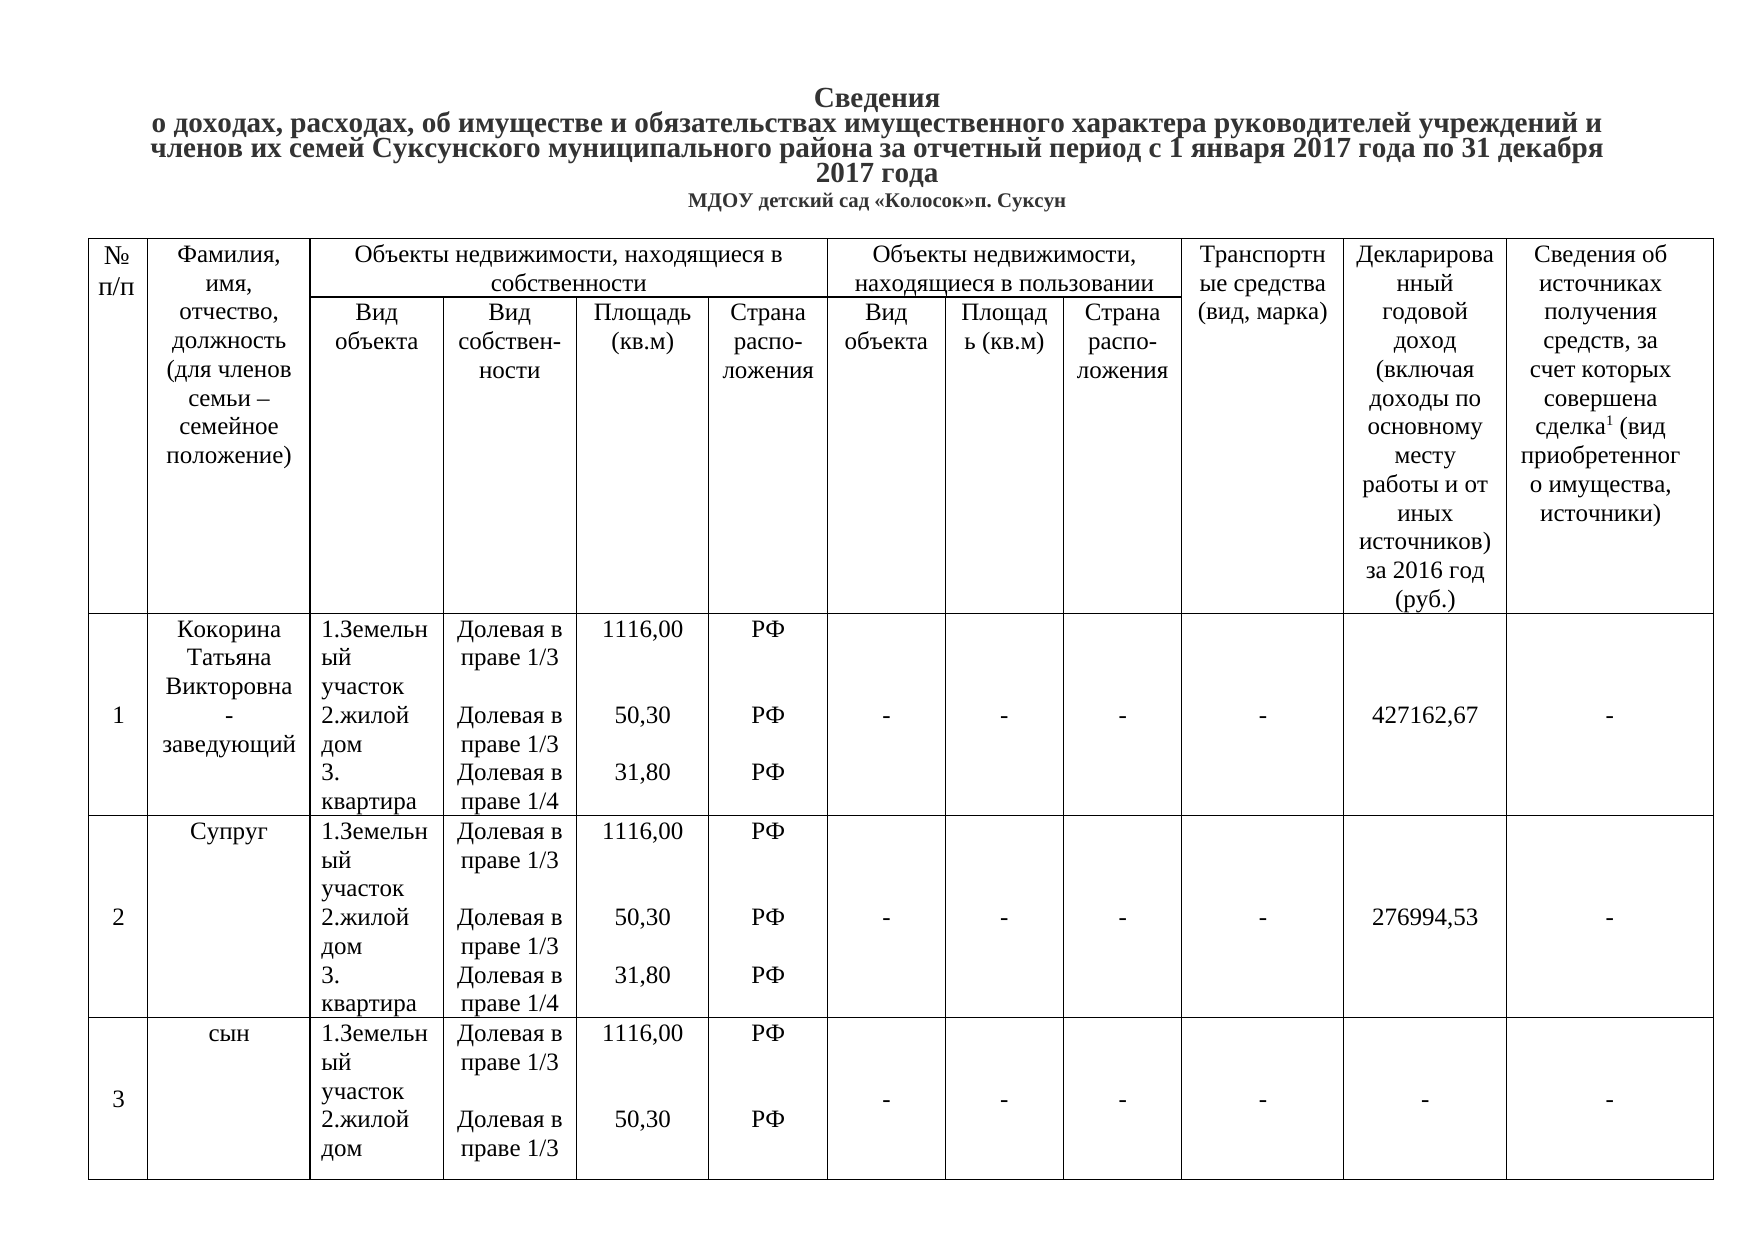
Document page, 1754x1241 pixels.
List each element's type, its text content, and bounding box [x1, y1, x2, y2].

table_cell 1.Земельный участок 2.жилой дом 3. квартира [311, 614, 443, 815]
table_cell Вид объекта [828, 298, 945, 613]
table_cell РФ РФ РФ [709, 614, 827, 815]
table_cell - [1507, 816, 1713, 1017]
table_cell - [828, 1018, 945, 1179]
table_cell Долевая в праве 1/3 Долевая в праве 1/3 Долевая в праве 1/4 [444, 614, 576, 815]
table_cell - [946, 816, 1063, 1017]
table_cell 1 [89, 614, 147, 815]
table_cell Площадь (кв.м) [946, 298, 1063, 613]
table_cell Кокорина Татьяна Викторовна - заведующий [148, 614, 309, 815]
table_cell Супруг [148, 816, 309, 1017]
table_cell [311, 816, 443, 1017]
table_cell - [1507, 1018, 1713, 1179]
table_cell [444, 816, 576, 1017]
table_cell - [828, 614, 945, 815]
table_cell - [1182, 816, 1343, 1017]
table_cell Страна распо-ложения [709, 298, 827, 613]
table_cell РФ РФ РФ [709, 1018, 827, 1179]
table_cell Площадь (кв.м) [577, 298, 708, 613]
table_cell - [1064, 614, 1181, 815]
table_cell - [828, 816, 945, 1017]
table_header № п/п [89, 239, 147, 613]
table_cell 1116,00 50,30 31,80 [577, 614, 708, 815]
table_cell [311, 1018, 443, 1179]
table_header Сведения об источниках получения средств, за счет которых совершена сделка1 (вид приобретенного имущества, источники) [1507, 239, 1713, 613]
table_cell Вид собствен-ности [444, 298, 576, 613]
table_header Фамилия, имя, отчество, должность (для членов семьи – семейное положение) [148, 239, 309, 613]
table_cell - [1064, 1018, 1181, 1179]
table_cell Вид объекта [311, 298, 443, 613]
table_header Объекты недвижимости, находящиеся в собственности [311, 239, 827, 296]
table_cell 3 [89, 1018, 147, 1179]
table_cell сын [148, 1018, 309, 1179]
table_cell Страна распо-ложения [1064, 298, 1181, 613]
table_cell РФ РФ РФ [709, 816, 827, 1017]
table_header Транспортные средства (вид, марка) [1182, 239, 1343, 613]
table_cell 1116,00 50,30 31,80 [577, 1018, 708, 1179]
table_cell - [1344, 1018, 1506, 1179]
table_cell - [1507, 614, 1713, 815]
text Сведения [118, 88, 1636, 113]
text о доходах, расходах, об имуществе и обязательствах имущественного характера руководителей учреждений и членов их семей Суксунского муниципального района за отчетный период с 1 января 2017 года по 31 декабря 2017 года [118, 113, 1636, 188]
table_cell 1116,00 50,30 31,80 [577, 816, 708, 1017]
table_cell - [1182, 614, 1343, 815]
table_cell - [946, 1018, 1063, 1179]
table_cell - [946, 614, 1063, 815]
table_header Декларированный годовой доход (включая доходы по основному месту работы и от иных источников) за 2016 год (руб.) [1344, 239, 1506, 613]
table_cell 427162,67 [1344, 614, 1506, 815]
table_cell 2 [89, 816, 147, 1017]
table_cell 276994,53 [1344, 816, 1506, 1017]
table_header Объекты недвижимости, находящиеся в пользовании [828, 239, 1181, 296]
table_cell - [1064, 816, 1181, 1017]
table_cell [444, 1018, 576, 1179]
text МДОУ детский сад «Колосок»п. Суксун [118, 188, 1636, 213]
table_cell - [1182, 1018, 1343, 1179]
